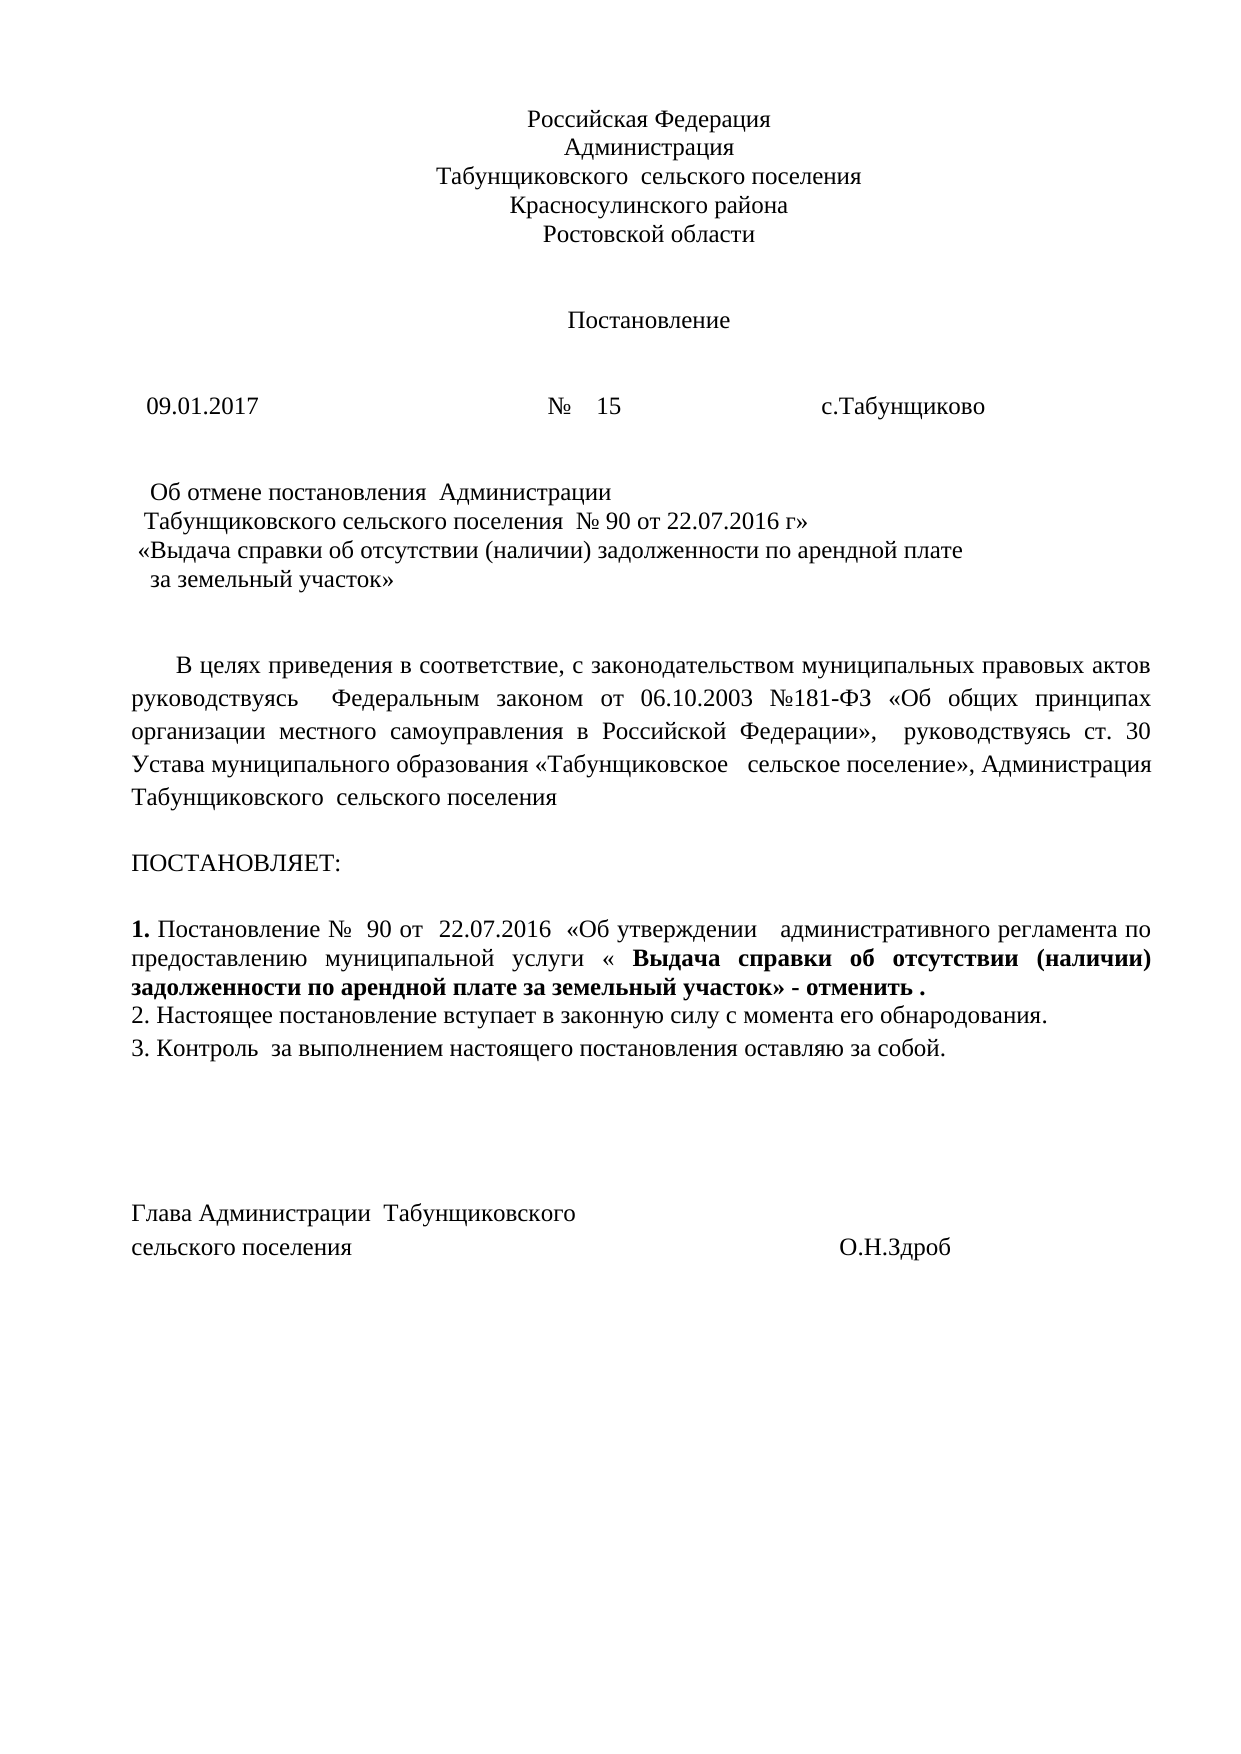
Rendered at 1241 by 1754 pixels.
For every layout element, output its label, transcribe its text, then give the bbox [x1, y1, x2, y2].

text Администрация [131, 132, 1152, 161]
title за земельный участок» [131, 564, 1152, 592]
text сельского поселения О.Н.Здроб [131, 1232, 1152, 1260]
title «Выдача справки об отсутствии (наличии) задолженности по арендной плате [131, 535, 1152, 564]
title Об отмене постановления Администрации [131, 477, 1152, 506]
text Красносулинского района [131, 190, 1152, 219]
text Табунщиковского сельского поселения [131, 161, 1152, 190]
text Глава Администрации Табунщиковского [131, 1198, 1152, 1227]
text Российская Федерация [131, 104, 1152, 132]
title В целях приведения в соответствие, с законодательством муниципальных правовых актов руководствуясь Федеральным законом от 06.10.2003 №181-ФЗ «Об общих принципах организации местного самоуправления в Российской Федерации», руководствуясь ст. 30 Устава муниципального образования «Табунщиковское сельское поселение», Администрация Табунщиковского сельского поселения [131, 650, 1152, 811]
title Табунщиковского сельского поселения № 90 от 22.07.2016 г» [131, 506, 1152, 535]
title 1. Постановление № 90 от 22.07.2016 «Об утверждении административного регламента по предоставлению муниципальной услуги « Выдача справки об отсутствии (наличии) задолженности по арендной плате за земельный участок» - отменить . [131, 914, 1152, 1000]
title ПОСТАНОВЛЯЕТ: [131, 848, 1152, 877]
text Ростовской области [131, 219, 1152, 247]
text Постановление [131, 305, 1152, 334]
text 2. Настоящее постановление вступает в законную силу с момента его обнародования. [131, 1000, 1152, 1029]
list № 15 с.Табунщиково [146, 391, 1152, 420]
text 3. Контроль за выполнением настоящего постановления оставляю за собой. [131, 1033, 1152, 1062]
